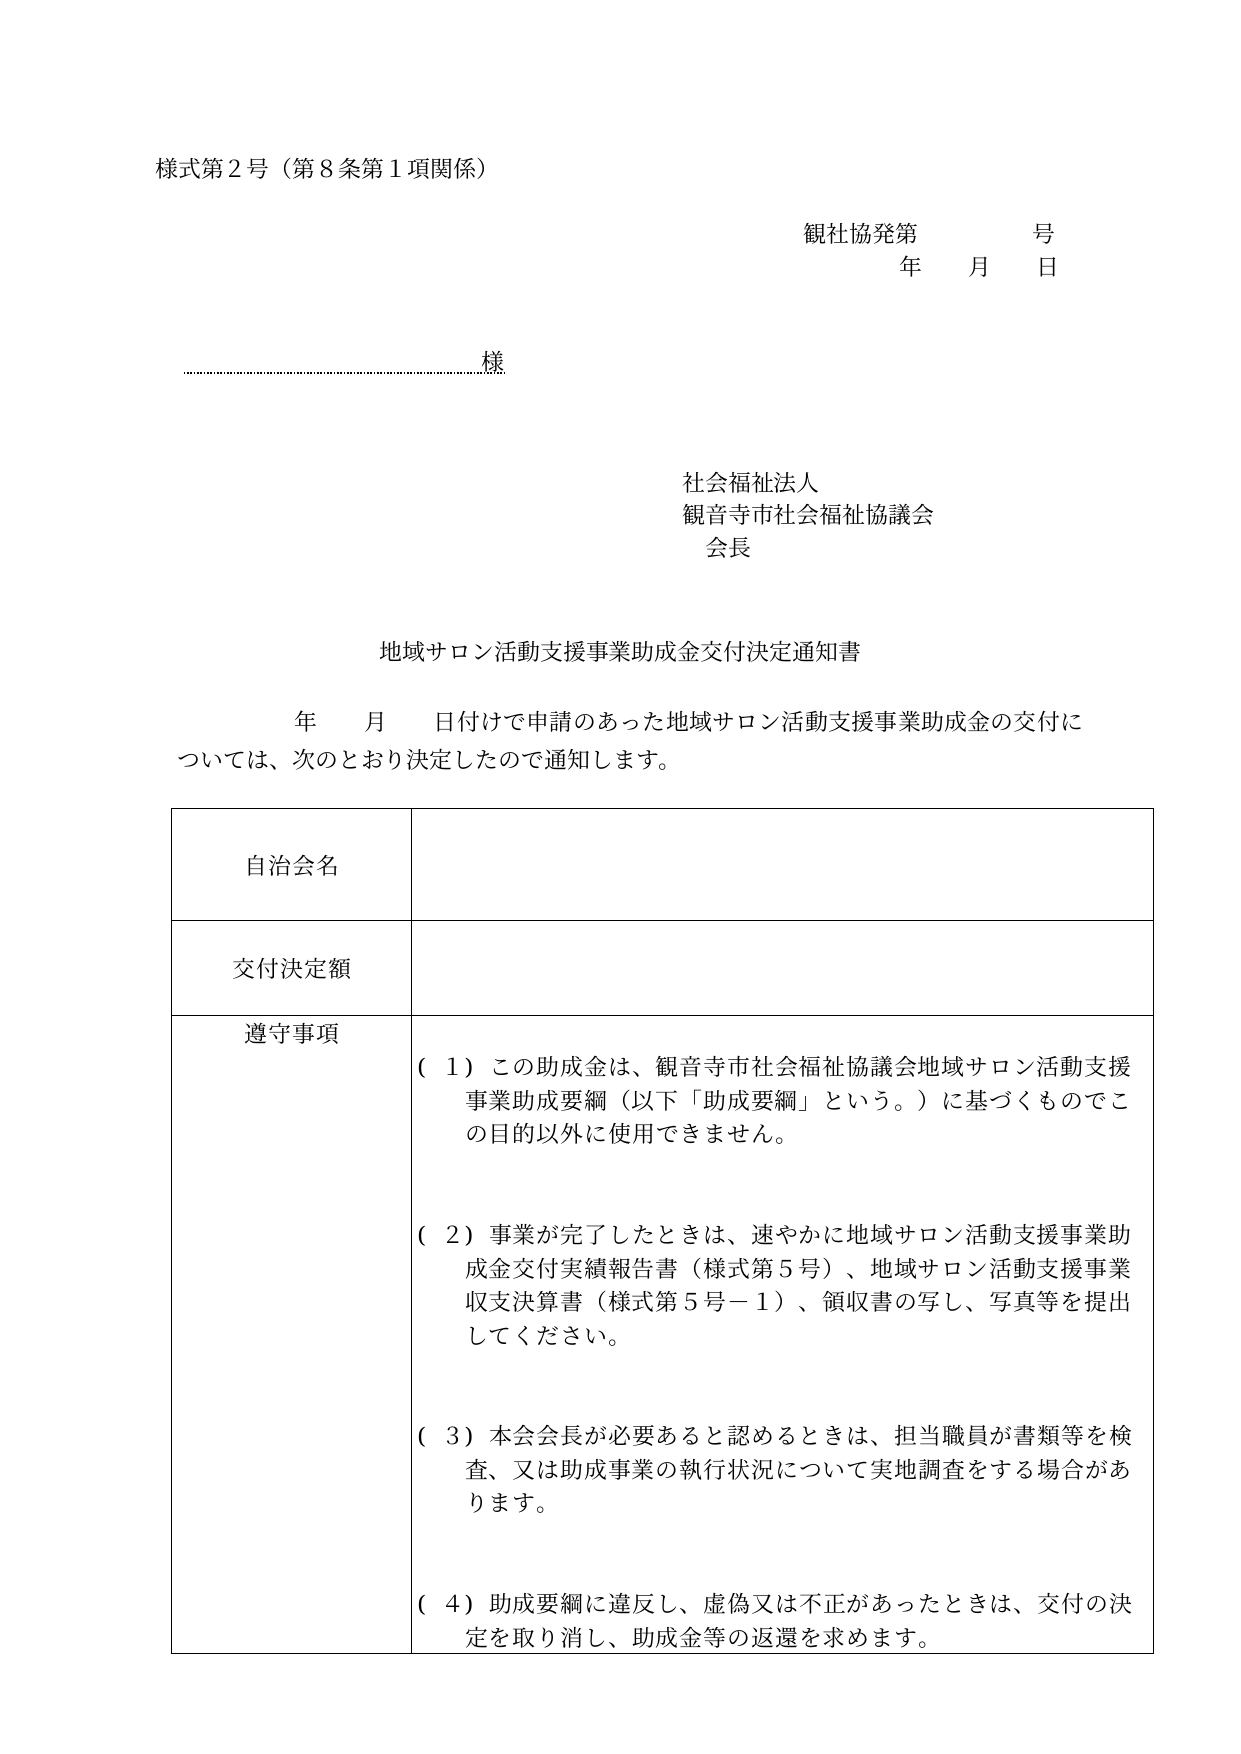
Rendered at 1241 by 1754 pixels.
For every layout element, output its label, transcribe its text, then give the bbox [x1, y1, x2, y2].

text 様 [155, 344, 1085, 377]
table_header 自治会名 [172, 809, 411, 920]
text 地域サロン活動支援事業助成金交付決定通知書 [155, 626, 1085, 668]
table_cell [412, 1016, 1153, 1653]
text 年 月 日付けで申請のあった地域サロン活動支援事業助成金の交付については、次のとおり決定したので通知します。 [155, 700, 1085, 776]
text 社会福祉法人 [155, 465, 1085, 498]
text 年 月 日 [155, 249, 1085, 282]
table_cell 交付決定額 [172, 921, 411, 1014]
text 会長 [155, 531, 1085, 563]
text 観音寺市社会福祉協議会 [155, 498, 1085, 531]
table_cell [412, 921, 1153, 1014]
text 観社協発第 号 [155, 216, 1085, 249]
table_header [412, 809, 1153, 920]
text 様式第２号（第８条第１項関係） [155, 152, 1085, 184]
table_cell 遵守事項 [172, 1016, 411, 1653]
